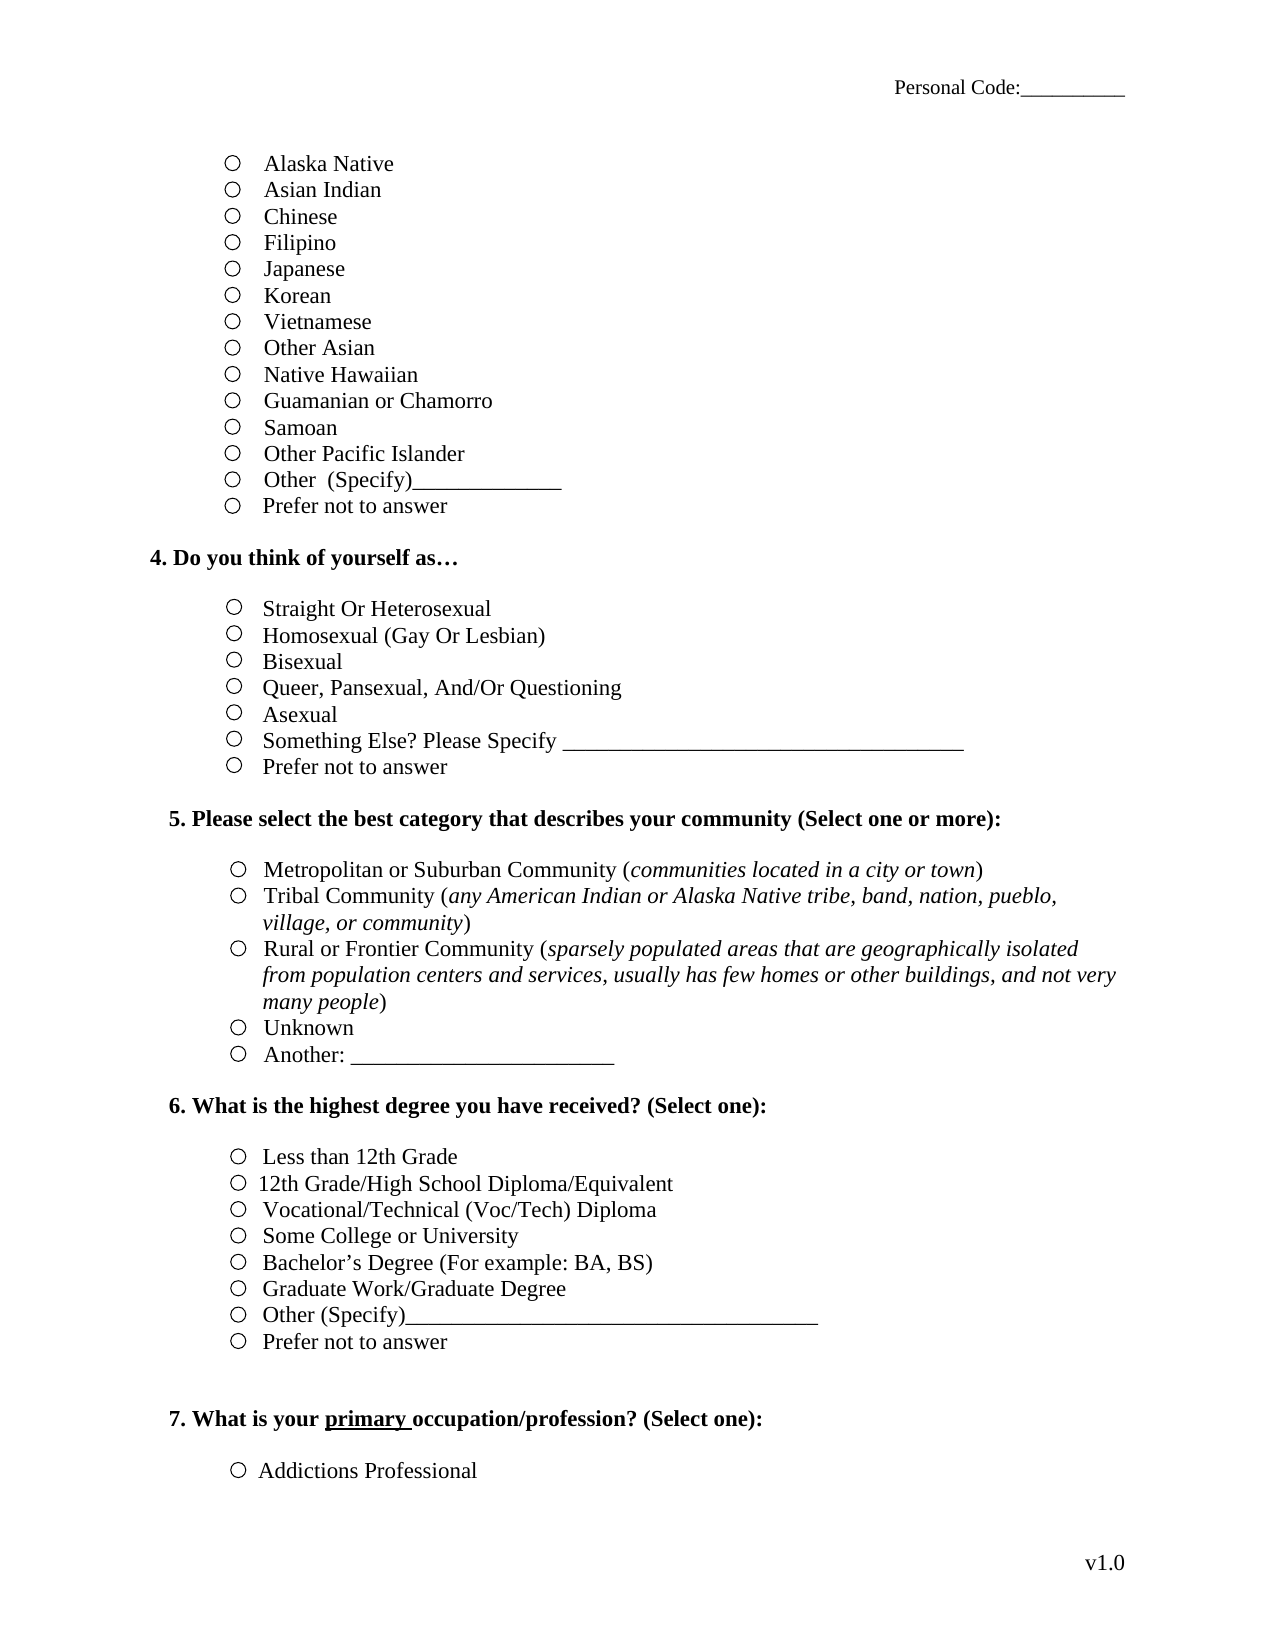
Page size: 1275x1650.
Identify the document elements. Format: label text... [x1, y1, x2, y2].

text Do you think of yourself as… [150, 544, 1125, 570]
text Vietnamese [225, 308, 1125, 334]
text Other Asian [225, 334, 1125, 361]
text Bachelor’s Degree (For example: BA, BS) [225, 1249, 1125, 1275]
list Metropolitan or Suburban Community (communities located in a city or town) [225, 856, 1125, 882]
text Other Pacific Islander [225, 440, 1125, 466]
text Please select the best category that describes your community (Select one or more): [169, 805, 1125, 831]
text Native Hawaiian [225, 361, 1125, 387]
list Rural or Frontier Community (sparsely populated areas that are geographically isolated from population centers and services, usually has few homes or other buildings, and not very many people) [225, 935, 1125, 1014]
text Some College or University [225, 1222, 1125, 1249]
text Bisexual [225, 648, 1125, 674]
text Straight Or Heterosexual [225, 595, 1125, 622]
text Something Else? Please Specify ___________________________________ [225, 727, 1125, 753]
text Homosexual (Gay Or Lesbian) [225, 622, 1125, 648]
list Another: _______________________ [225, 1041, 1125, 1067]
text Samoan [225, 413, 1125, 440]
text Alaska Native [225, 150, 1125, 176]
text Prefer not to answer [225, 753, 1125, 780]
text Other (Specify)_____________ [225, 466, 1125, 493]
text Prefer not to answer [225, 1328, 1125, 1354]
text Chinese [225, 203, 1125, 229]
text Other (Specify)____________________________________ [225, 1301, 1125, 1328]
text Japanese [225, 255, 1125, 282]
text Prefer not to answer [225, 493, 1125, 519]
text Graduate Work/Graduate Degree [225, 1275, 1125, 1301]
text 12th Grade/High School Diploma/Equivalent [225, 1170, 1125, 1196]
text Less than 12th Grade [225, 1143, 1125, 1170]
text Queer, Pansexual, And/Or Questioning [225, 674, 1125, 701]
text Vocational/Technical (Voc/Tech) Diploma [225, 1196, 1125, 1222]
text Asian Indian [225, 176, 1125, 203]
list Tribal Community (any American Indian or Alaska Native tribe, band, nation, pueblo, village, or community) [225, 882, 1125, 935]
text Guamanian or Chamorro [225, 387, 1125, 413]
text What is the highest degree you have received? (Select one): [169, 1092, 1125, 1118]
text Addictions Professional [225, 1457, 1125, 1483]
text Unknown [225, 1014, 1125, 1041]
text What is your primary occupation/profession? (Select one): [169, 1406, 1125, 1432]
text Asexual [225, 701, 1125, 727]
text Filipino [225, 229, 1125, 255]
text Korean [225, 282, 1125, 308]
